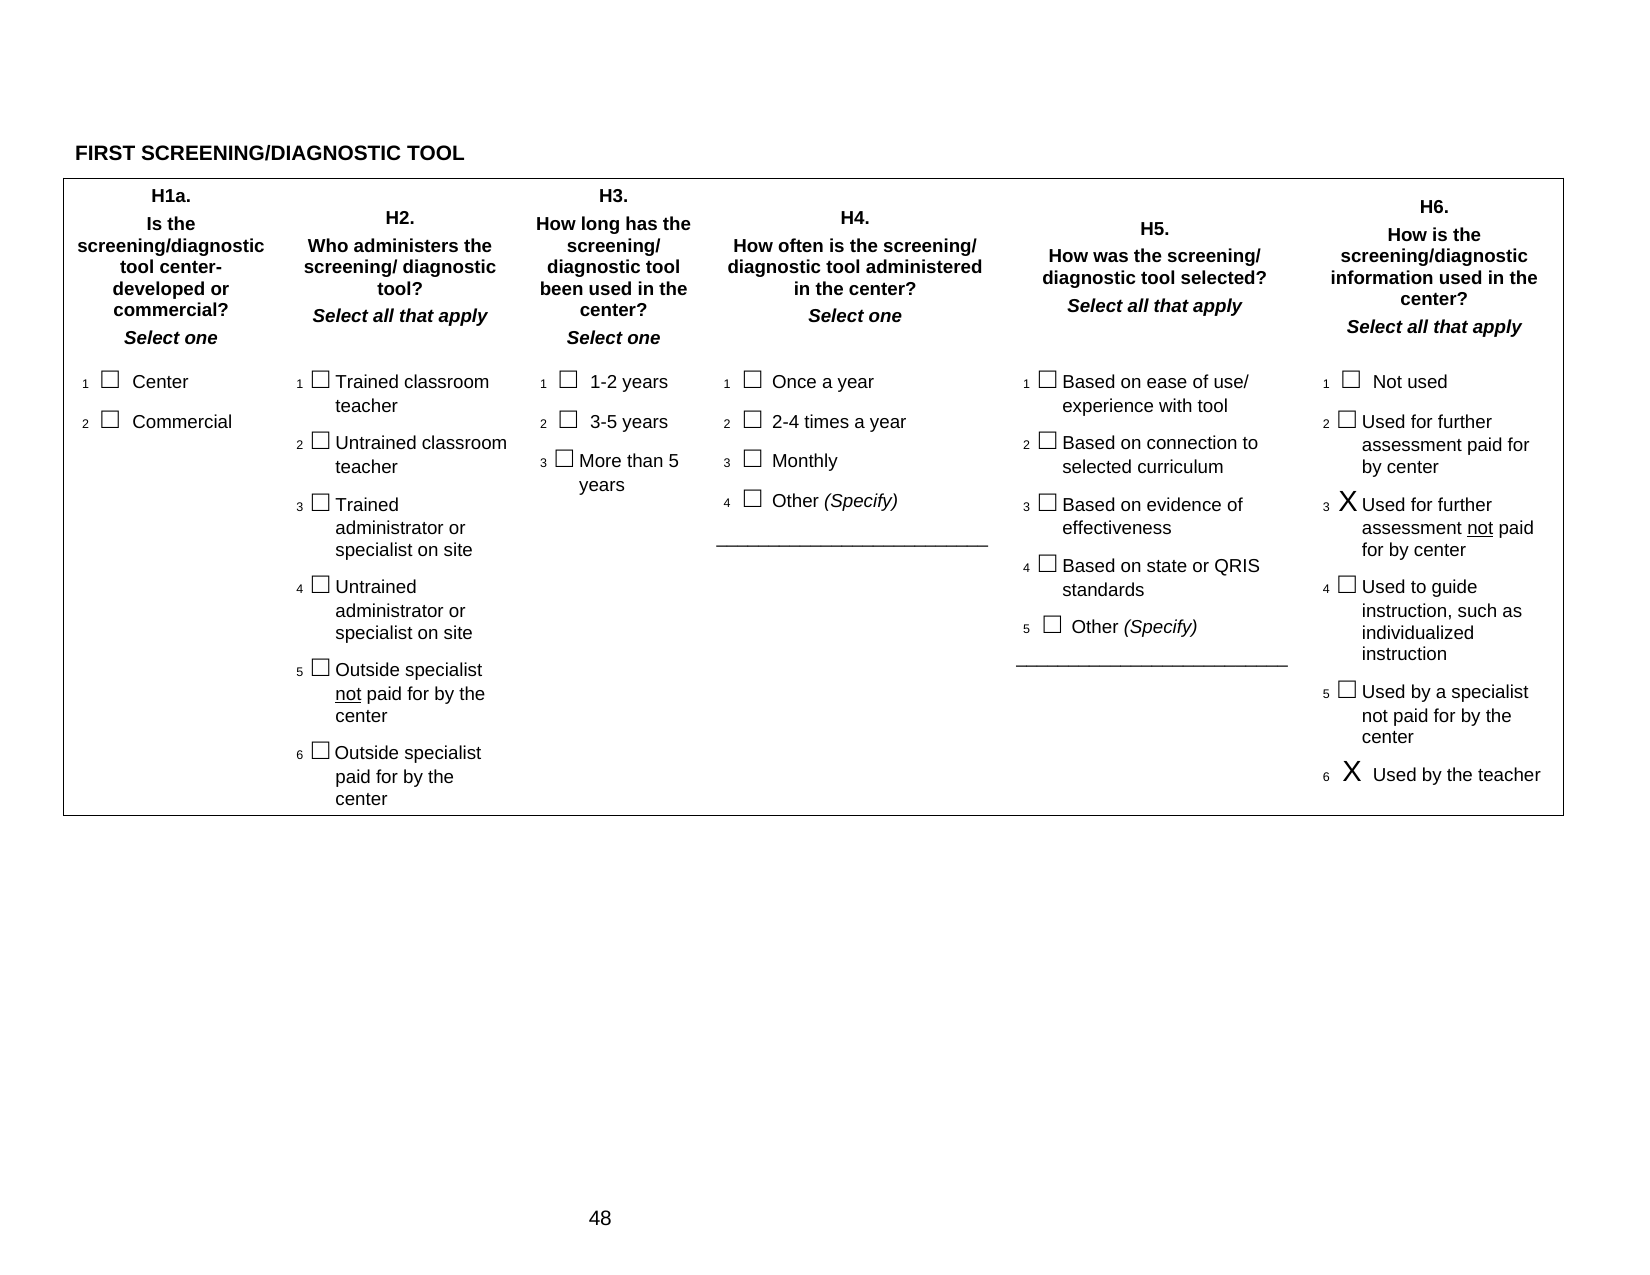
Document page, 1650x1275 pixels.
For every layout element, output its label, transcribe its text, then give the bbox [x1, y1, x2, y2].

table_cell 1 □ Center 2 □ Commercial [64, 355, 278, 815]
table_header H5. How was the screening/ diagnostic tool selected? Select all that apply [1005, 179, 1304, 355]
table_header H4. How often is the screening/ diagnostic tool administered in the center? Select one [705, 179, 1005, 355]
table_header H6. How is the screening/diagnostic information used in the center? Select all that apply [1305, 179, 1563, 355]
table_header H2. Who administers the screening/ diagnostic tool? Select all that apply [278, 179, 522, 355]
table_cell 1 □ Based on ease of use/ experience with tool 2 □ Based on connection to selected curriculum 3 □ Based on evidence of effectiveness 4 □ Based on state or QRIS standards 5 □ Other (Specify) __________________________ [1005, 355, 1304, 815]
table_cell 1 □ 1-2 years 2 □ 3-5 years 3 □ More than 5 years [522, 355, 705, 815]
table_cell 1 □ Not used 2 □ Used for further assessment paid for by center 3 X Used for further assessment not paid for by center 4 □ Used to guide instruction, such as individualized instruction 5 □ Used by a specialist not paid for by the center 6 X Used by the teacher [1305, 355, 1563, 815]
table_cell 1 □ Trained classroom teacher 2 □ Untrained classroom teacher 3 □ Trained administrator or specialist on site 4 □ Untrained administrator or specialist on site 5 □ Outside specialist not paid for by the center 6 □ Outside specialist paid for by the center [278, 355, 522, 815]
table_header H3. How long has the screening/ diagnostic tool been used in the center? Select one [522, 179, 705, 355]
text FIRST SCREENING/DIAGNOSTIC TOOL [75, 141, 1575, 165]
table_header H1a. Is the screening/diagnostic tool center-developed or commercial? Select one [64, 179, 278, 355]
table_cell 1 □ Once a year 2 □ 2-4 times a year 3 □ Monthly 4 □ Other (Specify) __________________________ [705, 355, 1005, 815]
